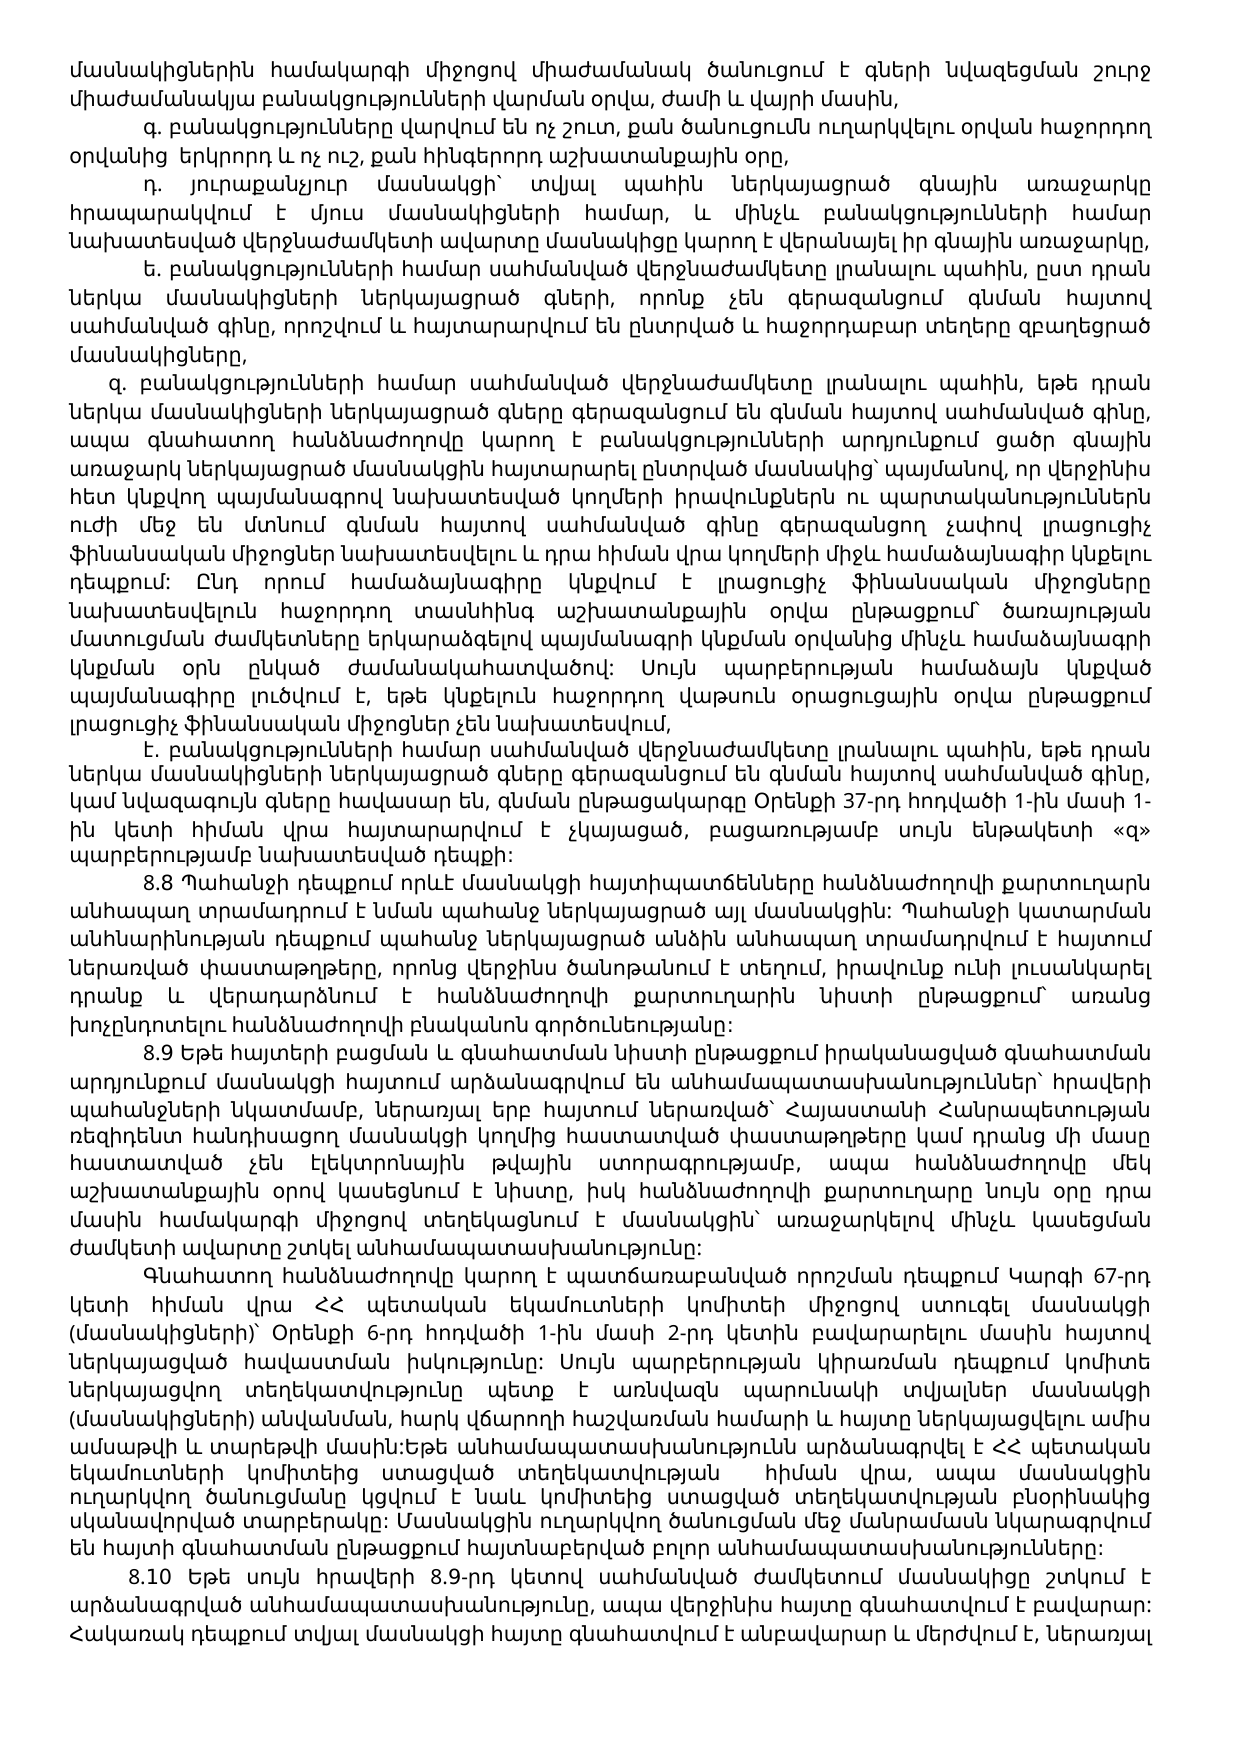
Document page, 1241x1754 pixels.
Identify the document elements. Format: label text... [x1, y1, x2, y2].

text է. բանակցությունների համար սահմանված վերջնաժամկետը լրանալու պահին, եթե դրան ներկա մասնակիցների ներկայացրած գները գերազանցում են գնման հայտով սահմանված գինը, կամ նվազագույն գները հավասար են, գնման ընթացակարգը Օրենքի 37-րդ հոդվածի 1-ին մասի 1-ին կետի հիման վրա հայտարարվում է չկայացած, բացառությամբ սույն ենթակետի «զ» պարբերությամբ նախատեսված դեպքի: [69, 738, 1152, 868]
text 8.9 Եթե հայտերի բացման և գնահատման նիստի ընթացքում իրականացված գնահատման արդյունքում մասնակցի հայտում արձանագրվում են անհամապատասխանություններ՝ հրավերի պահանջների նկատմամբ, ներառյալ երբ հայտում ներառված՝ Հայաստանի Հանրապետության ռեզիդենտ հանդիսացող մասնակցի կողմից հաստատված փաստաթղթերը կամ դրանց մի մասը հաստատված չեն էլեկտրոնային թվային ստորագրությամբ, ապա հանձնաժողովը մեկ աշխատանքային օրով կասեցնում է նիստը, իսկ հանձնաժողովի քարտուղարը նույն օրը դրա մասին համակարգի միջոցով տեղեկացնում է մասնակցին՝ առաջարկելով մինչև կասեցման ժամկետի ավարտը շտկել անհամապատասխանությունը: [69, 1038, 1152, 1262]
text դ. յուրաքանչյուր մասնակցի` տվյալ պահին ներկայացրած գնային առաջարկը հրապարակվում է մյուս մասնակիցների համար, և մինչև բանակցությունների համար նախատեսված վերջնաժամկետի ավարտը մասնակիցը կարող է վերանայել իր գնային առաջարկը, [69, 169, 1152, 254]
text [69, 56, 1152, 112]
text 8.8 Պահանջի դեպքում որևէ մասնակցի հայտիպատճենները հանձնաժողովի քարտուղարն անհապաղ տրամադրում է նման պահանջ ներկայացրած այլ մասնակցին: Պահանջի կատարման անհնարինության դեպքում պահանջ ներկայացրած անձին անհապաղ տրամադրվում է հայտում ներառված փաստաթղթերը, որոնց վերջինս ծանոթանում է տեղում, իրավունք ունի լուսանկարել դրանք և վերադարձնում է հանձնաժողովի քարտուղարին նիստի ընթացքում՝ առանց խոչընդոտելու հանձնաժողովի բնականոն գործունեությանը: [69, 868, 1152, 1038]
text Գնահատող հանձնաժողովը կարող է պատճառաբանված որոշման դեպքում Կարգի 67-րդ կետի հիման վրա ՀՀ պետական եկամուտների կոմիտեի միջոցով ստուգել մասնակցի (մասնակիցների)՝ Օրենքի 6-րդ հոդվածի 1-ին մասի 2-րդ կետին բավարարելու մասին հայտով ներկայացված հավաստման իսկությունը: Սույն պարբերության կիրառման դեպքում կոմիտե ներկայացվող տեղեկատվությունը պետք է առնվազն պարունակի տվյալներ մասնակցի (մասնակիցների) անվանման, հարկ վճարողի հաշվառման համարի և հայտը ներկայացվելու ամիս ամսաթվի և տարեթվի մասին:Եթե անհամապատասխանությունն արձանագրվել է ՀՀ պետական եկամուտների կոմիտեից ստացված տեղեկատվության հիման վրա, ապա մասնակցին ուղարկվող ծանուցմանը կցվում է նաև կոմիտեից ստացված տեղեկատվության բնօրինակից սկանավորված տարբերակը: Մասնակցին ուղարկվող ծանուցման մեջ մանրամասն նկարագրվում են հայտի գնահատման ընթացքում հայտնաբերված բոլոր անհամապատասխանությունները: [69, 1262, 1152, 1562]
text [69, 1562, 1152, 1647]
text գ. բանակցությունները վարվում են ոչ շուտ, քան ծանուցումն ուղարկվելու օրվան հաջորդող օրվանից երկրորդ և ոչ ուշ, քան հինգերորդ աշխատանքային օրը, [69, 112, 1152, 169]
text զ. բանակցությունների համար սահմանված վերջնաժամկետը լրանալու պահին, եթե դրան ներկա մասնակիցների ներկայացրած գները գերազանցում են գնման հայտով սահմանված գինը, ապա գնահատող հանձնաժողովը կարող է բանակցությունների արդյունքում ցածր գնային առաջարկ ներկայացրած մասնակցին հայտարարել ընտրված մասնակից՝ պայմանով, որ վերջինիս հետ կնքվող պայմանագրով նախատեսված կողմերի իրավունքներն ու պարտականություններն ուժի մեջ են մտնում գնման հայտով սահմանված գինը գերազանցող չափով լրացուցիչ ֆինանսական միջոցներ նախատեսվելու և դրա հիման վրա կողմերի միջև համաձայնագիր կնքելու դեպքում: Ընդ որում համաձայնագիրը կնքվում է լրացուցիչ ֆինանսական միջոցները նախատեսվելուն հաջորդող տասնհինգ աշխատանքային օրվա ընթացքում՝ ծառայության մատուցման ժամկետները երկարաձգելով պայմանագրի կնքման օրվանից մինչև համաձայնագրի կնքման օրն ընկած ժամանակահատվածով: Սույն պարբերության համաձայն կնքված պայմանագիրը լուծվում է, եթե կնքելուն հաջորդող վաթսուն օրացուցային օրվա ընթացքում լրացուցիչ ֆինանսական միջոցներ չեն նախատեսվում, [69, 368, 1152, 738]
text ե. բանակցությունների համար սահմանված վերջնաժամկետը լրանալու պահին, ըստ դրան ներկա մասնակիցների ներկայացրած գների, որոնք չեն գերազանցում գնման հայտով սահմանված գինը, որոշվում և հայտարարվում են ընտրված և հաջորդաբար տեղերը զբաղեցրած մասնակիցները, [69, 254, 1152, 368]
